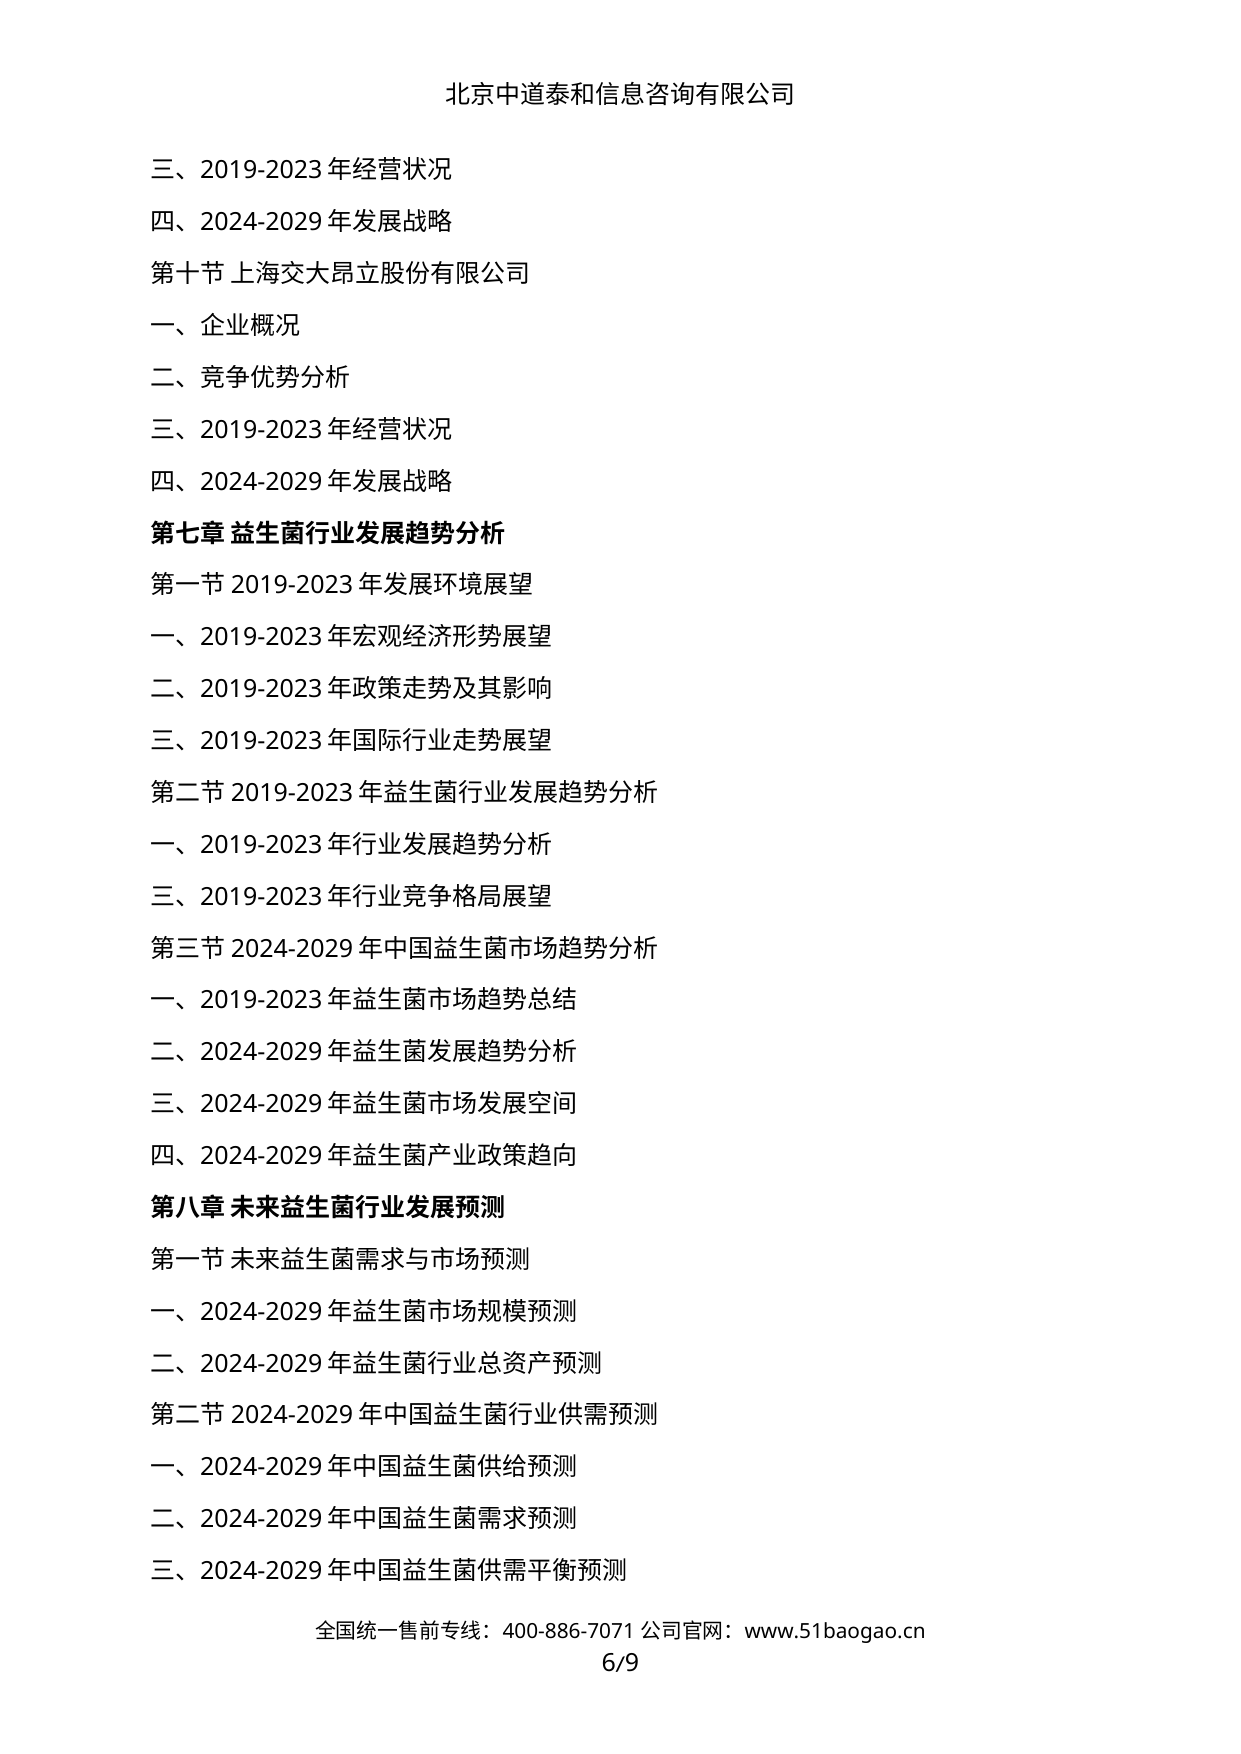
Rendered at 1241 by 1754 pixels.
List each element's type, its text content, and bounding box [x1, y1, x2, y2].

text 三、2019-2023年经营状况 [150, 150, 1090, 186]
text 三、2024-2029年益生菌市场发展空间 [150, 1084, 1090, 1120]
text 二、竞争优势分析 [150, 357, 1090, 394]
text 第二节 2019-2023年益生菌行业发展趋势分析 [150, 772, 1090, 809]
text 一、企业概况 [150, 306, 1090, 342]
text 一、2019-2023年行业发展趋势分析 [150, 824, 1090, 861]
text 第一节 未来益生菌需求与市场预测 [150, 1239, 1090, 1276]
text 二、2024-2029年益生菌发展趋势分析 [150, 1032, 1090, 1068]
text 一、2019-2023年宏观经济形势展望 [150, 617, 1090, 653]
text 第十节 上海交大昂立股份有限公司 [150, 254, 1090, 290]
text 第三节 2024-2029年中国益生菌市场趋势分析 [150, 928, 1090, 964]
text 一、2024-2029年益生菌市场规模预测 [150, 1291, 1090, 1327]
text 二、2024-2029年中国益生菌需求预测 [150, 1499, 1090, 1535]
text 三、2024-2029年中国益生菌供需平衡预测 [150, 1551, 1090, 1587]
text 第八章 未来益生菌行业发展预测 [150, 1187, 1090, 1224]
text 三、2019-2023年国际行业走势展望 [150, 721, 1090, 757]
text 四、2024-2029年发展战略 [150, 202, 1090, 238]
text 第一节 2019-2023年发展环境展望 [150, 565, 1090, 601]
text 第七章 益生菌行业发展趋势分析 [150, 513, 1090, 549]
text 四、2024-2029年发展战略 [150, 461, 1090, 497]
text 一、2024-2029年中国益生菌供给预测 [150, 1447, 1090, 1483]
text 三、2019-2023年行业竞争格局展望 [150, 876, 1090, 912]
text 二、2024-2029年益生菌行业总资产预测 [150, 1343, 1090, 1379]
text 二、2019-2023年政策走势及其影响 [150, 669, 1090, 705]
text 第二节 2024-2029年中国益生菌行业供需预测 [150, 1395, 1090, 1431]
text 一、2019-2023年益生菌市场趋势总结 [150, 980, 1090, 1016]
text 四、2024-2029年益生菌产业政策趋向 [150, 1136, 1090, 1172]
text 三、2019-2023年经营状况 [150, 409, 1090, 446]
